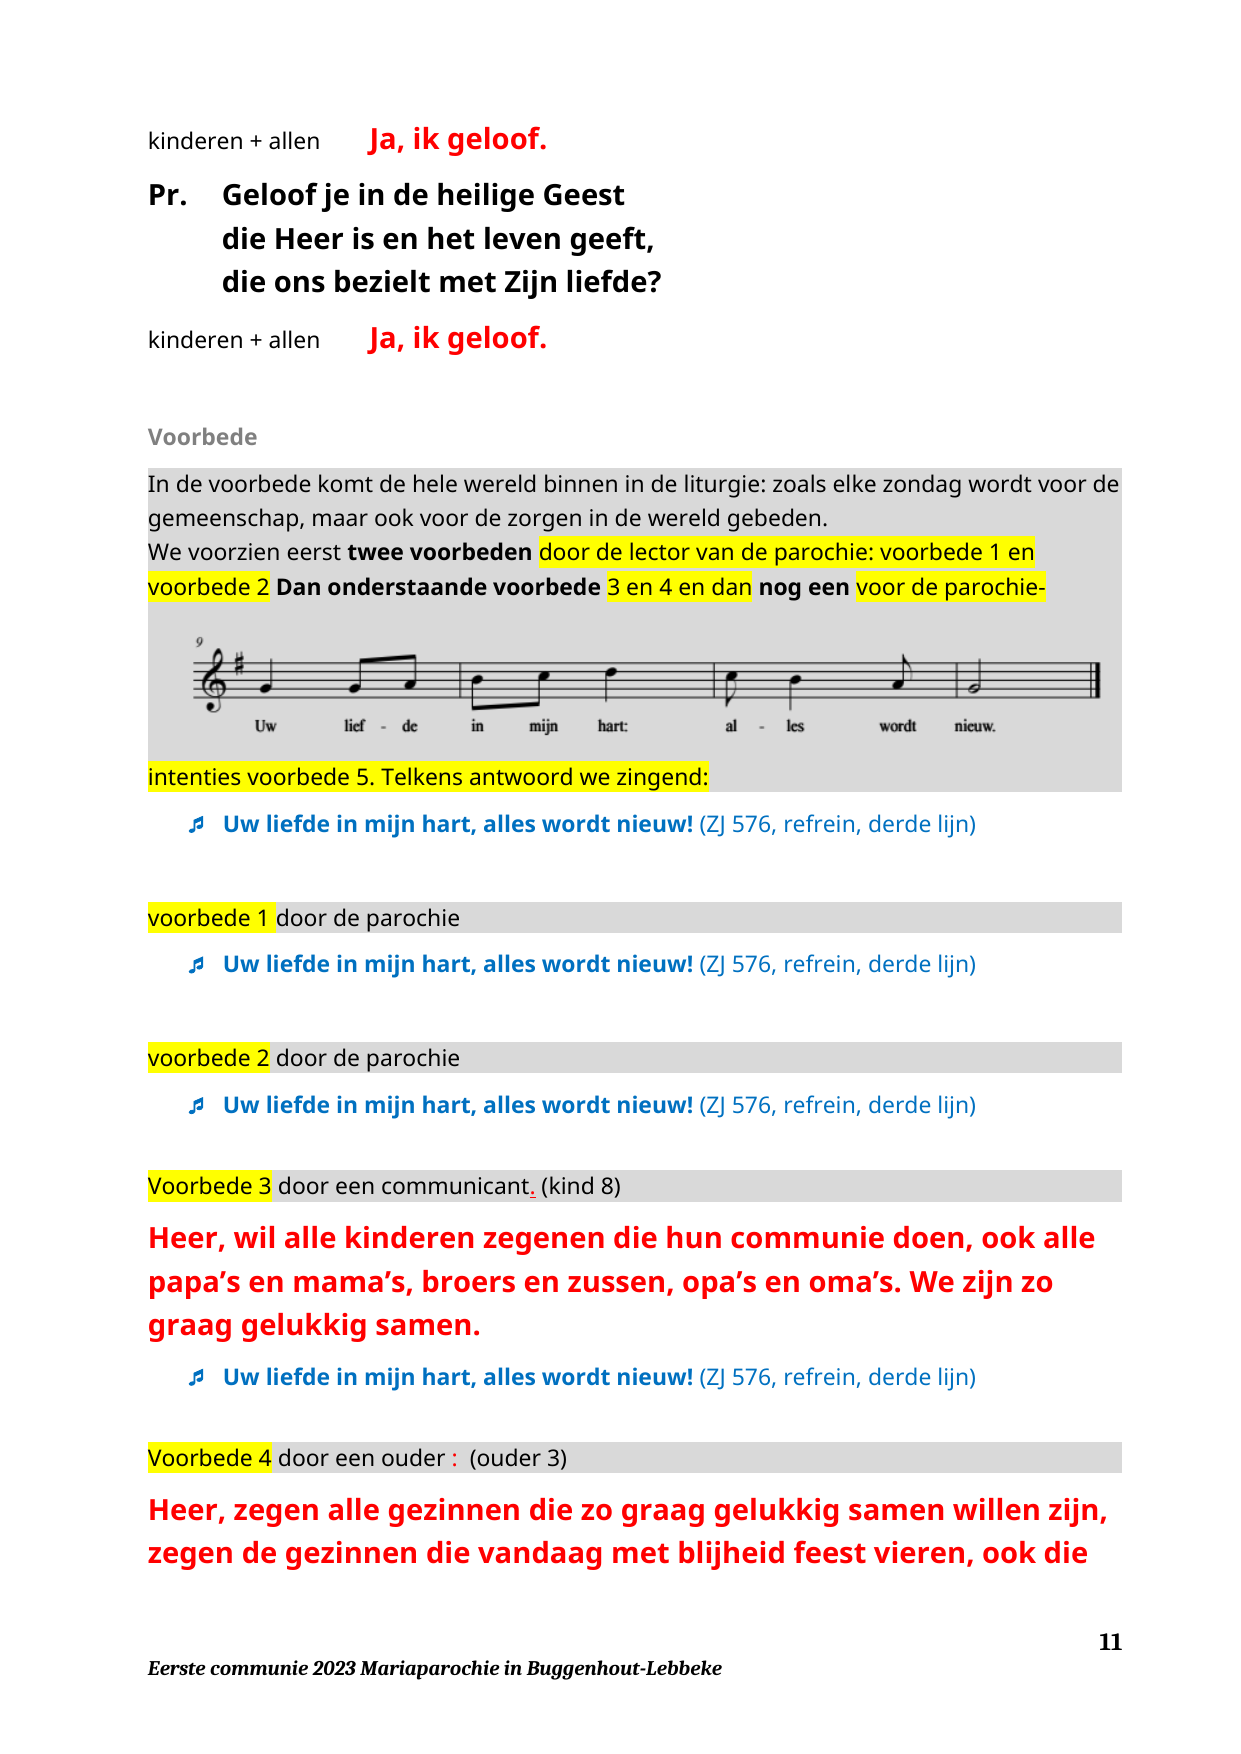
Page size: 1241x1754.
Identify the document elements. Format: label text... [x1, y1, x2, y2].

text voorbede 2 door de parochie [270, 1042, 1122, 1073]
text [148, 1489, 1122, 1572]
text kinderen + allen Ja, ik geloof. [148, 118, 1122, 158]
text kinderen + allen Ja, ik geloof. [148, 318, 1122, 357]
list Uw liefde in mijn hart, alles wordt nieuw! (ZJ 576, refrein, derde lijn) [185, 1089, 1122, 1120]
list Uw liefde in mijn hart, alles wordt nieuw! (ZJ 576, refrein, derde lijn) [185, 1361, 1122, 1392]
text voorbede 1 door de parochie [276, 902, 1122, 933]
list Uw liefde in mijn hart, alles wordt nieuw! (ZJ 576, refrein, derde lijn) [185, 948, 1122, 980]
text Pr. Geloof je in de heilige Geest die Heer is en het leven geeft, die ons bezielt met Zijn liefde? [148, 174, 1122, 301]
text In de voorbede komt de hele wereld binnen in de liturgie: zoals elke zondag wordt voor de gemeenschap, maar ook voor de zorgen in de wereld gebeden. We voorzien eerst twee voorbeden door de lector van de parochie: voorbede 1 en voorbede 2 Dan onderstaande voorbede 3 en 4 en dan nog een voor de parochie-intenties voorbede 5. Telkens antwoord we zingend: [148, 468, 1122, 792]
text Voorbede 3 door een communicant. (kind 8) [272, 1170, 1122, 1202]
text Heer, wil alle kinderen zegenen die hun communie doen, ook alle papa’s en mama’s, broers en zussen, opa’s en oma’s. We zijn zo graag gelukkig samen. [148, 1217, 1122, 1344]
list Uw liefde in mijn hart, alles wordt nieuw! (ZJ 576, refrein, derde lijn) [185, 808, 1122, 839]
text Voorbede 4 door een ouder : (ouder 3) [272, 1442, 1122, 1473]
text Voorbede [148, 421, 1122, 452]
